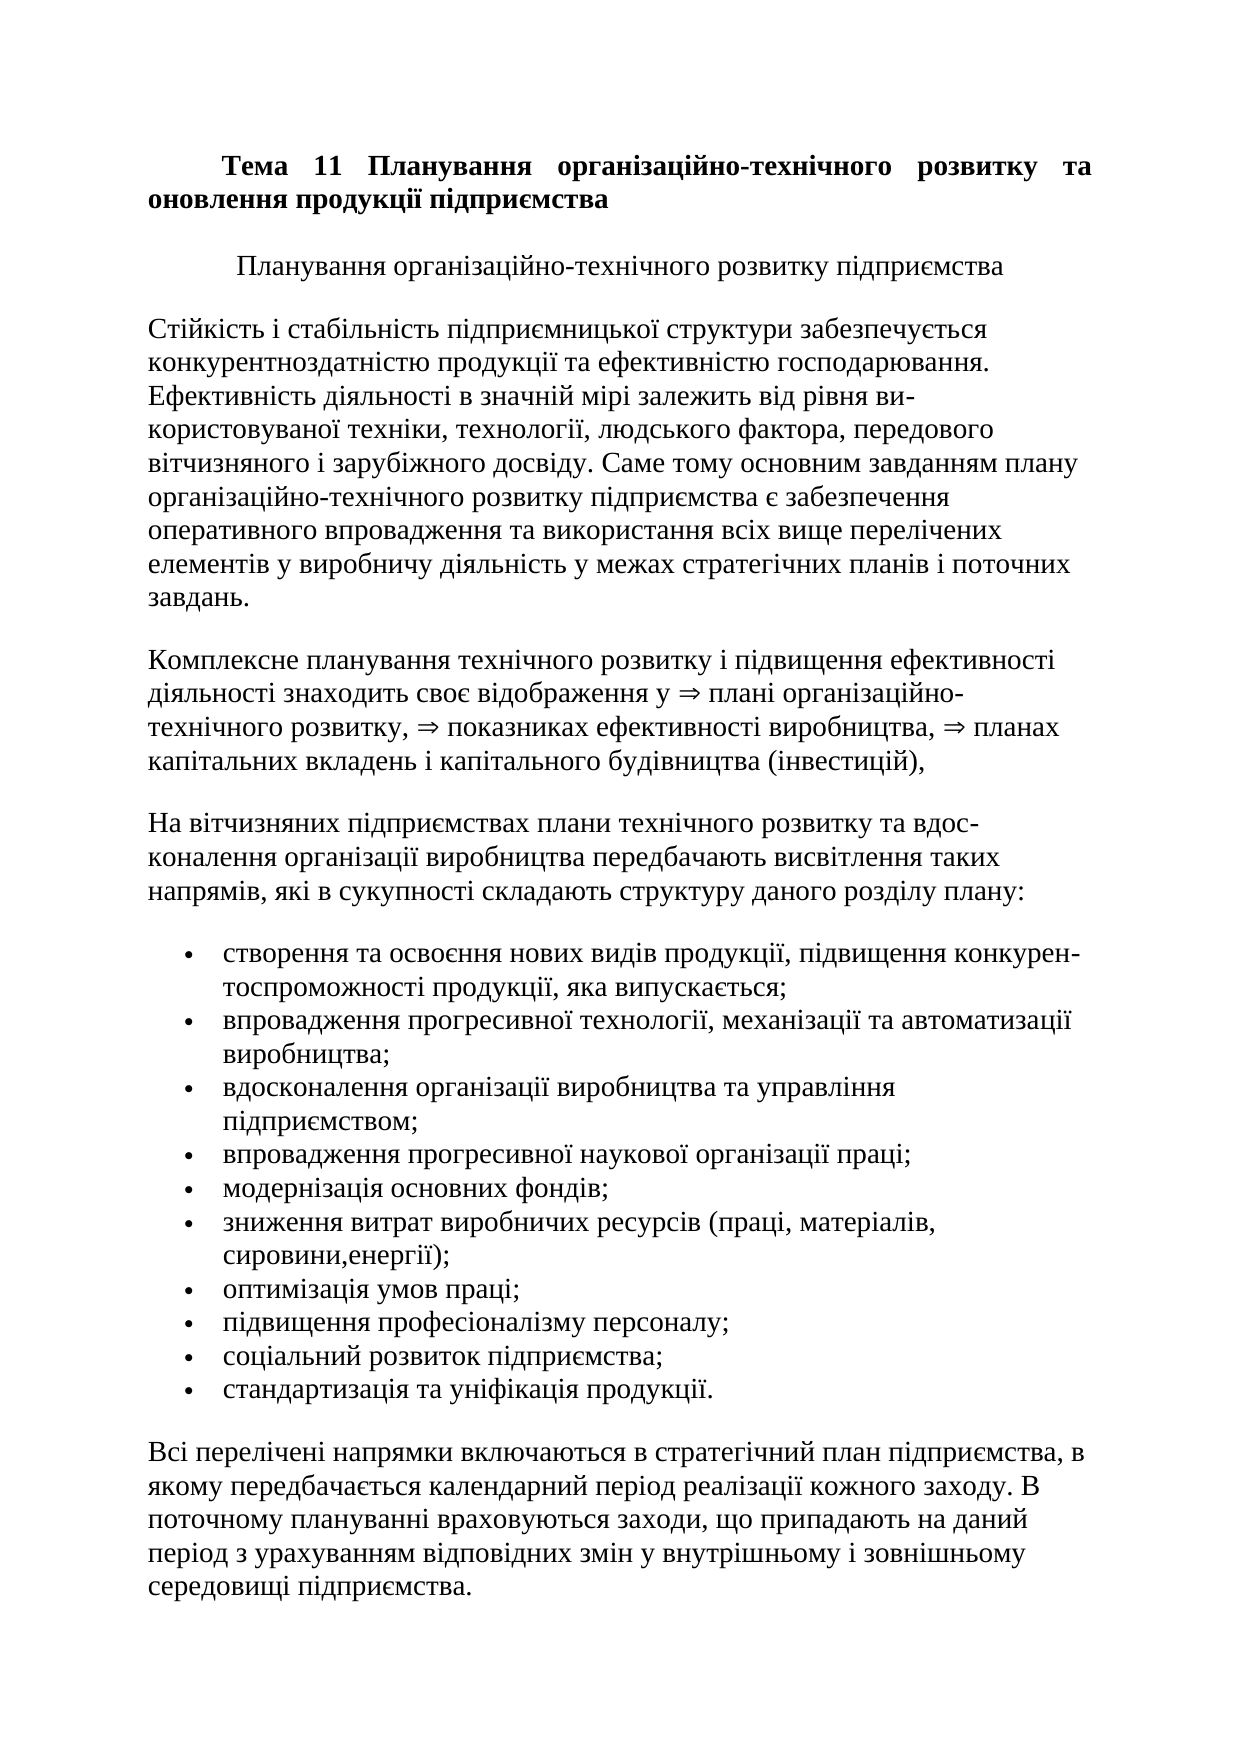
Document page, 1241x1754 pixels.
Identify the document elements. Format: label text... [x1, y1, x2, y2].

list впровадження прогресивної наукової організації праці; [185, 1137, 1093, 1170]
list впровадження прогресивної технології, механізації та автоматизації виробництва; [185, 1002, 1093, 1069]
text На вітчизняних підприємствах плани технічного розвитку та вдосконалення організації виробництва передбачають висвітлення таких напрямів, які в сукупності складають структуру даного розділу плану: [148, 806, 1093, 906]
list вдосконалення організації виробництва та управління підприємством; [185, 1069, 1093, 1137]
list стандартизація та уніфікація продукції. [185, 1371, 1093, 1405]
text Всі перелічені напрямки включаються в стратегічний план підприємства, в якому передбачається календарний період реалізації кожного заходу. В поточному плануванні враховуються заходи, що припадають на даний період з урахуванням відповідних змін у внутрішньому і зовнішньому середовищі підприємства. [148, 1434, 1093, 1602]
text Стійкість і стабільність підприємницької структури забезпечується конкурентноздатністю продукції та ефективністю господарювання. Ефективність діяльності в значній мірі залежить від рівня використовуваної техніки, технології, людського фактора, передового вітчизняного і зарубіжного досвіду. Саме тому основним завданням плану організаційно-технічного розвитку підприємства є забезпечення оперативного впровадження та використання всіх вище перелічених елементів у виробничу діяльність у межах стратегічних планів і поточних завдань. [148, 311, 1093, 613]
text Комплексне планування технічного розвитку і підвищення ефективності діяльності знаходить своє відображення у плані організаційно-технічного розвитку, показниках ефективності виробництва, планах капітальних вкладень і капітального будівництва (інвестицій), [148, 642, 1093, 776]
text Планування організаційно-технічного розвитку підприємства [148, 248, 1093, 282]
list соціальний розвиток підприємства; [185, 1338, 1093, 1371]
list оптимізація умов праці; [185, 1271, 1093, 1304]
list зниження витрат виробничих ресурсів (праці, матеріалів, сировини,енергії); [185, 1204, 1093, 1271]
text Тема 11 Планування організаційно-технічного розвитку та оновлення продукції підприємства [148, 148, 1093, 215]
list модернізація основних фондів; [185, 1170, 1093, 1204]
list підвищення професіоналізму персоналу; [185, 1304, 1093, 1338]
list створення та освоєння нових видів продукції, підвищення конкурентоспроможності продукції, яка випускається; [185, 935, 1093, 1002]
